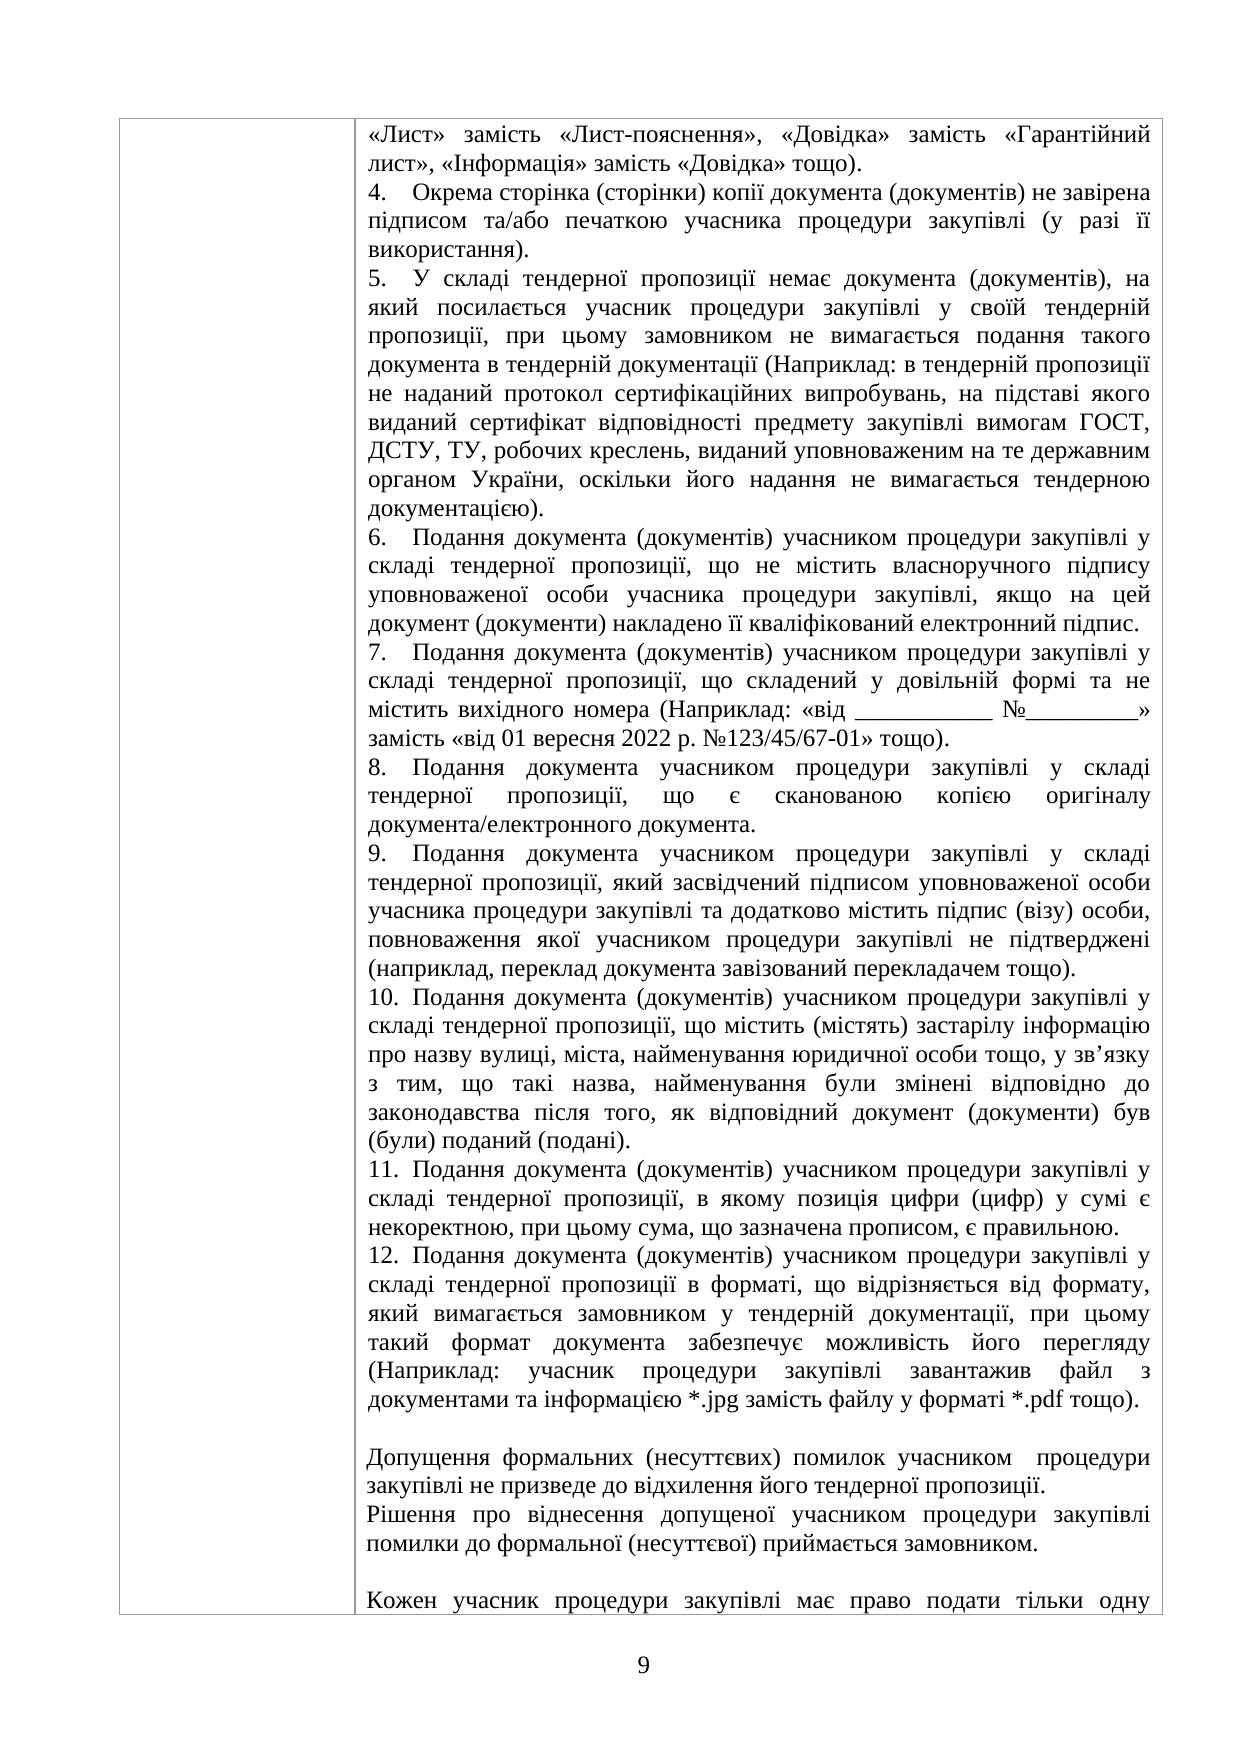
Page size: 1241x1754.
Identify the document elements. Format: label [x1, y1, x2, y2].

table_cell [356, 119, 1162, 1614]
table_cell [120, 119, 354, 1614]
